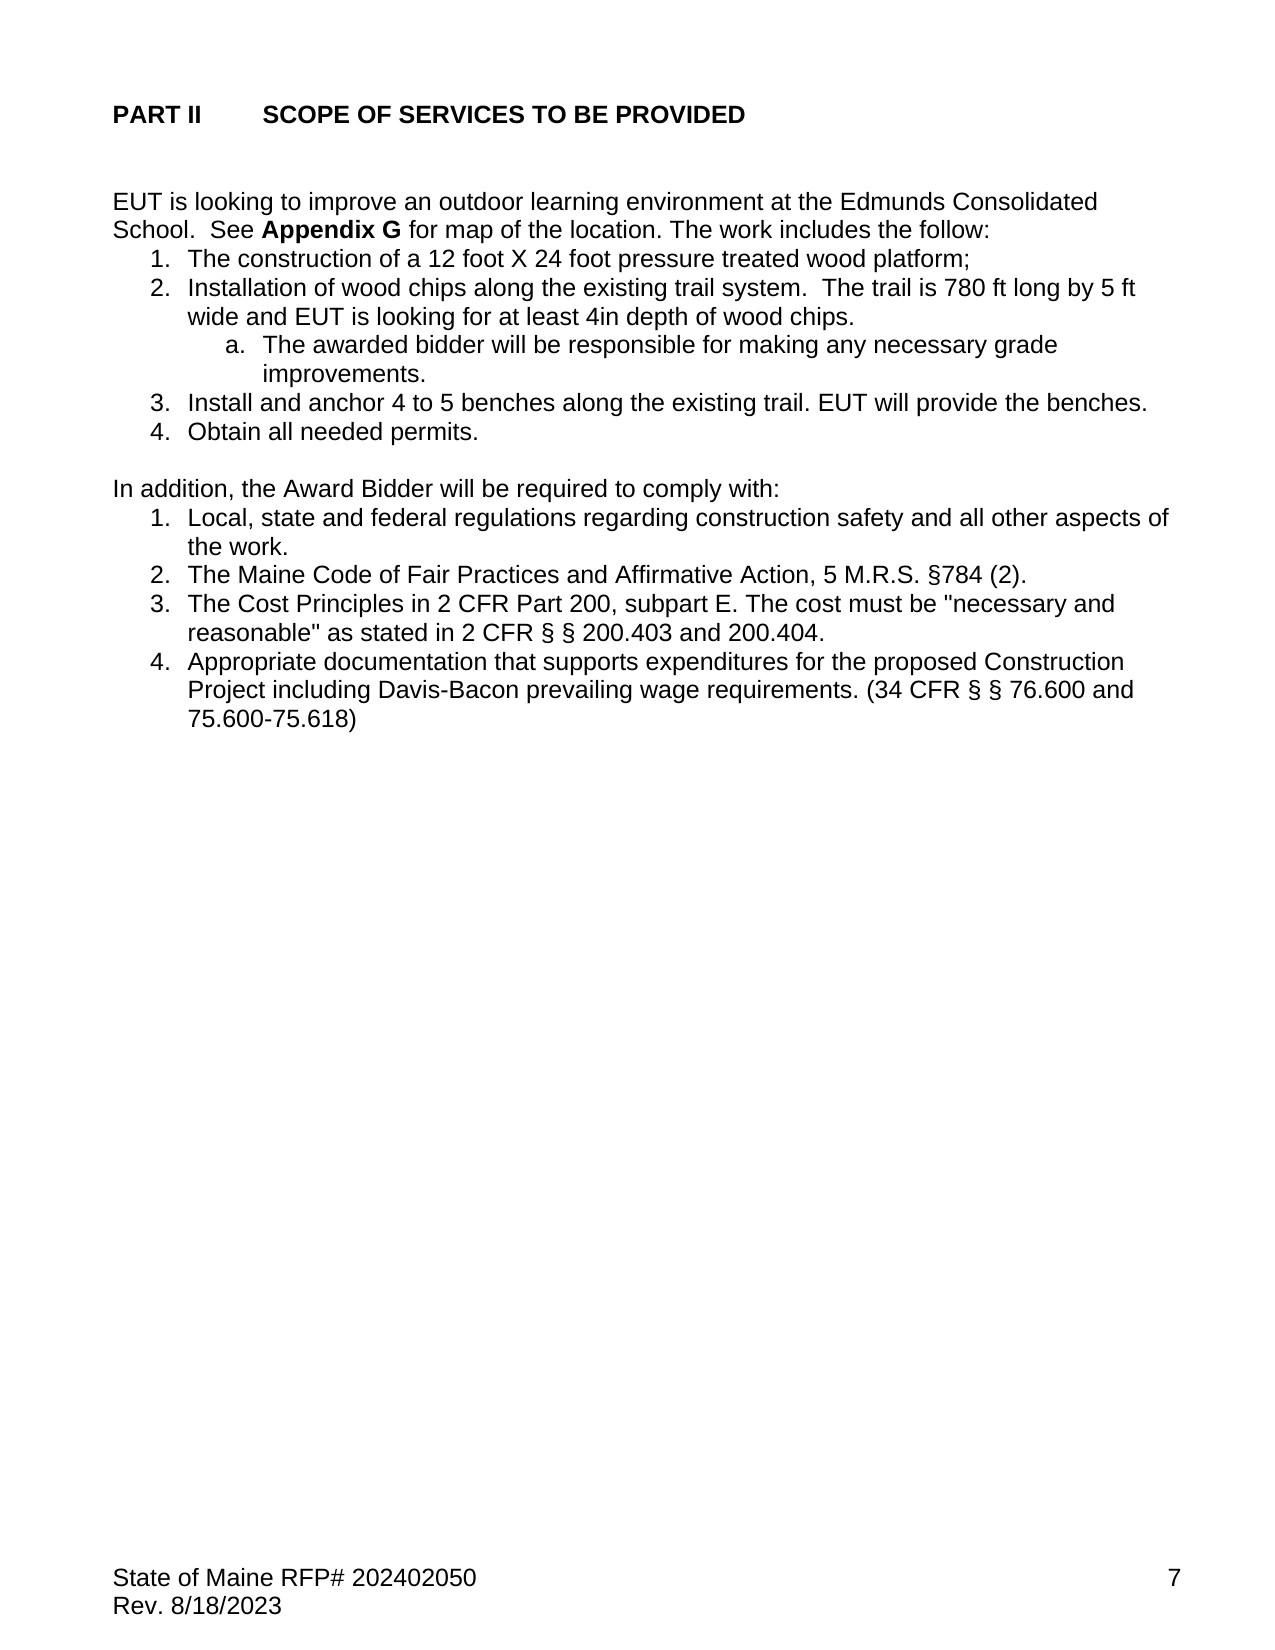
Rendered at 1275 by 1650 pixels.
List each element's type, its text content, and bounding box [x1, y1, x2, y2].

list Install and anchor 4 to 5 benches along the existing trail. EUT will provide the benches. [150, 388, 1181, 417]
list Appropriate documentation that supports expenditures for the proposed Construction Project including Davis-Bacon prevailing wage requirements. (34 CFR § § 76.600 and 75.600-75.618) [150, 647, 1181, 733]
list The awarded bidder will be responsible for making any necessary grade improvements. [225, 330, 1181, 388]
list The construction of a 12 foot X 24 foot pressure treated wood platform; [150, 244, 1181, 273]
list The Cost Principles in 2 CFR Part 200, subpart E. The cost must be "necessary and reasonable" as stated in 2 CFR § § 200.403 and 200.404. [150, 589, 1181, 647]
list Installation of wood chips along the existing trail system. The trail is 780 ft long by 5 ft wide and EUT is looking for at least 4in depth of wood chips. [150, 273, 1181, 330]
list The Maine Code of Fair Practices and Affirmative Action, 5 M.R.S. §784 (2). [150, 560, 1181, 589]
text EUT is looking to improve an outdoor learning environment at the Edmunds Consolidated School. See Appendix G for map of the location. The work includes the follow: [112, 187, 1181, 244]
text In addition, the Award Bidder will be required to comply with: [112, 474, 1181, 503]
list Local, state and federal regulations regarding construction safety and all other aspects of the work. [150, 503, 1181, 560]
text PART II SCOPE OF SERVICES TO BE PROVIDED [112, 100, 1181, 129]
list Obtain all needed permits. [150, 417, 1181, 445]
